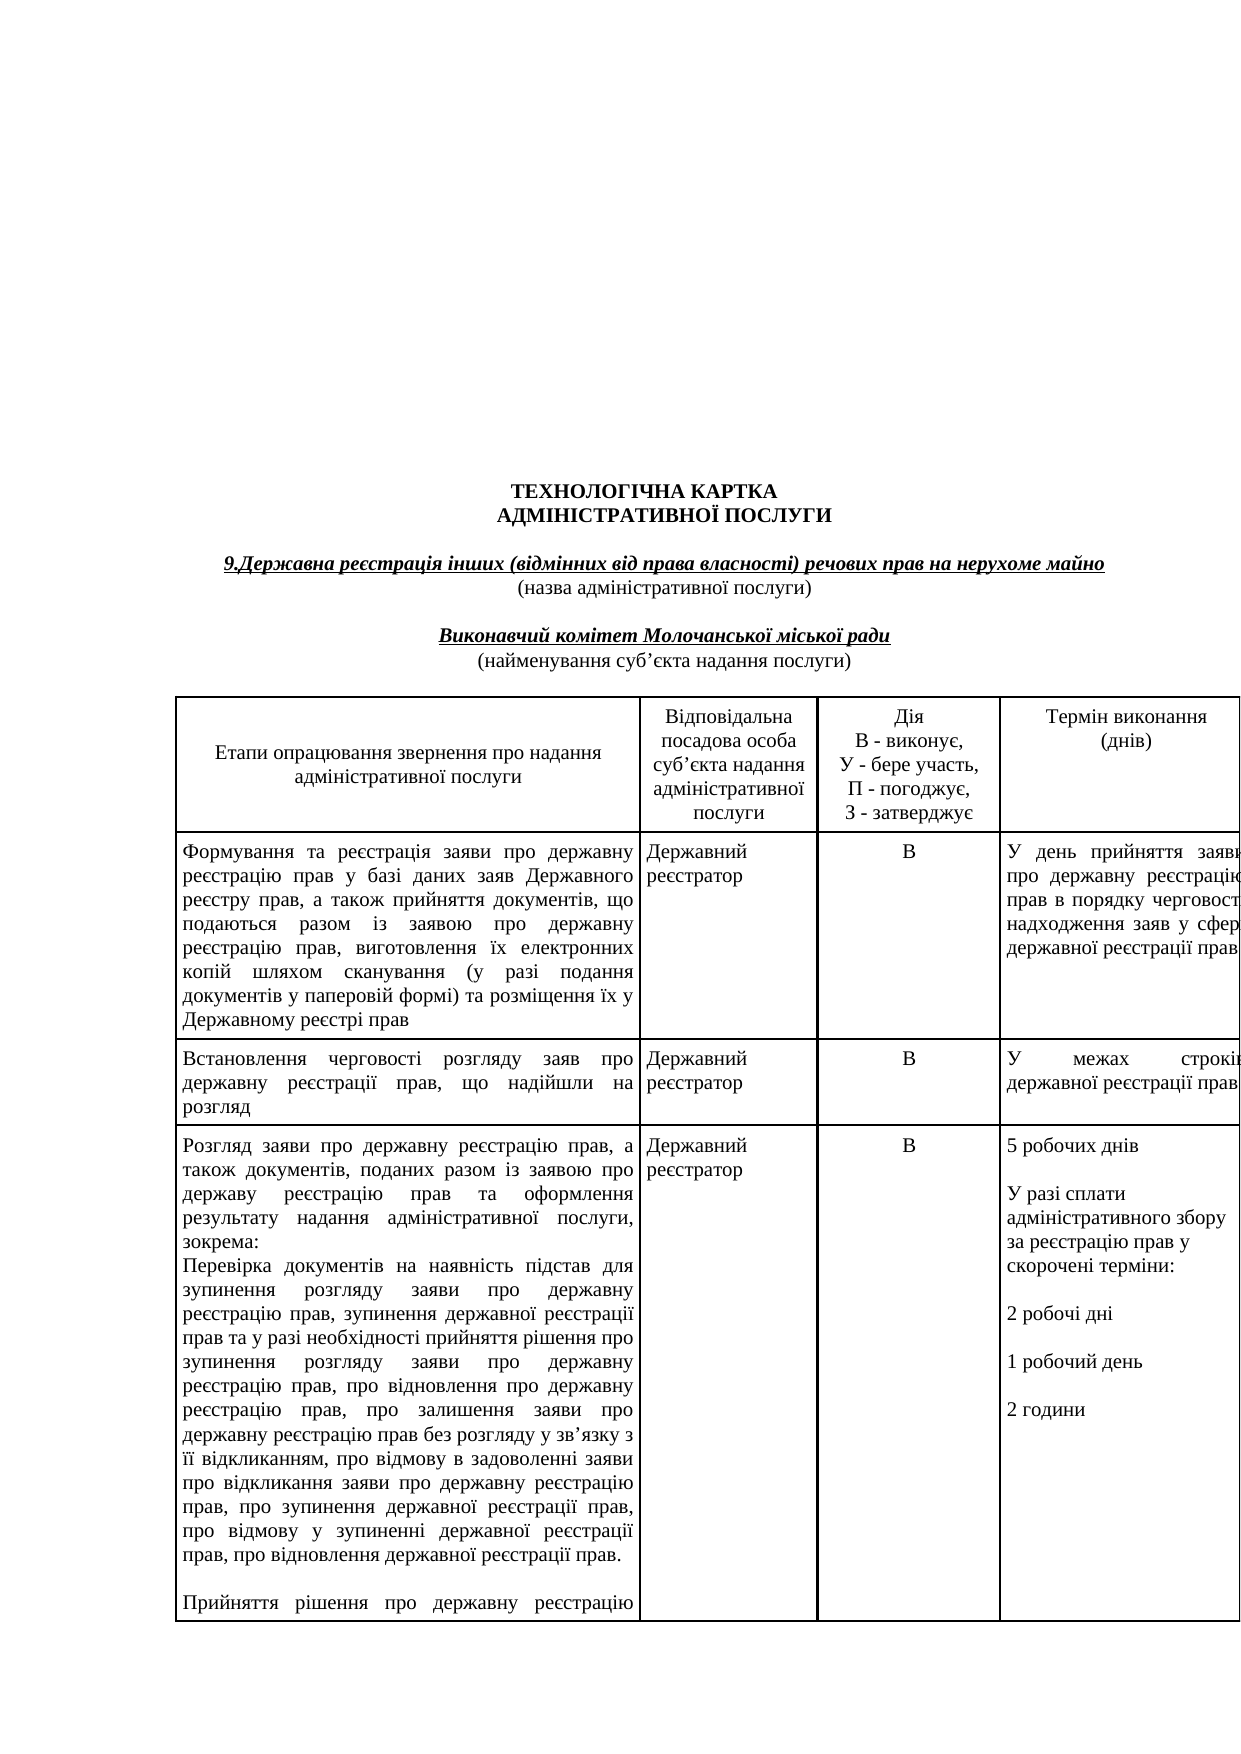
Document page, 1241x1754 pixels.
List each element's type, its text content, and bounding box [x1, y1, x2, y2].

table_header Дія В - виконує, У - бере участь, П - погоджує, З - затверджує [819, 698, 999, 831]
table_header Відповідальна посадова особа суб’єкта надання адміністративної послуги [641, 698, 816, 831]
text (найменування суб’єкта надання послуги) [177, 647, 1152, 672]
table_header Термін виконання (днів) [1001, 698, 1239, 831]
table_cell У межах строків державної реєстрації прав [1001, 1040, 1239, 1124]
text ТЕХНОЛОГІЧНА КАРТКА [177, 479, 1152, 503]
text АДМІНІСТРАТИВНОЇ ПОСЛУГИ [177, 503, 1152, 527]
text (назва адміністративної послуги) [177, 575, 1152, 599]
text Виконавчий комітет Молочанської міської ради [177, 623, 1152, 647]
table_cell Встановлення черговості розгляду заяв про державну реєстрації прав, що надійшли на розгляд [177, 1040, 639, 1124]
text 9.Державна реєстрація інших (відмінних від права власності) речових прав на нерухоме майно [177, 551, 1152, 575]
table_cell Державний реєстратор [641, 1040, 816, 1124]
table_header Етапи опрацювання звернення про надання адміністративної послуги [177, 698, 639, 831]
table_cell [641, 1126, 816, 1620]
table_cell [1001, 1126, 1239, 1620]
table_cell Формування та реєстрація заяви про державну реєстрацію прав у базі даних заяв Державного реєстру прав, а також прийняття документів, що подаються разом із заявою про державну реєстрацію прав, виготовлення їх електронних копій шляхом сканування (у разі подання документів у паперовій формі) та розміщення їх у Державному реєстрі прав [177, 833, 639, 1038]
table_cell У день прийняття заяви про державну реєстрацію прав в порядку черговості надходження заяв у сфері державної реєстрації прав [1001, 833, 1239, 1038]
table_cell В [819, 1126, 999, 1620]
table_cell В [819, 833, 999, 1038]
table_cell Державний реєстратор [641, 833, 816, 1038]
table_cell В [819, 1040, 999, 1124]
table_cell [177, 1126, 639, 1620]
